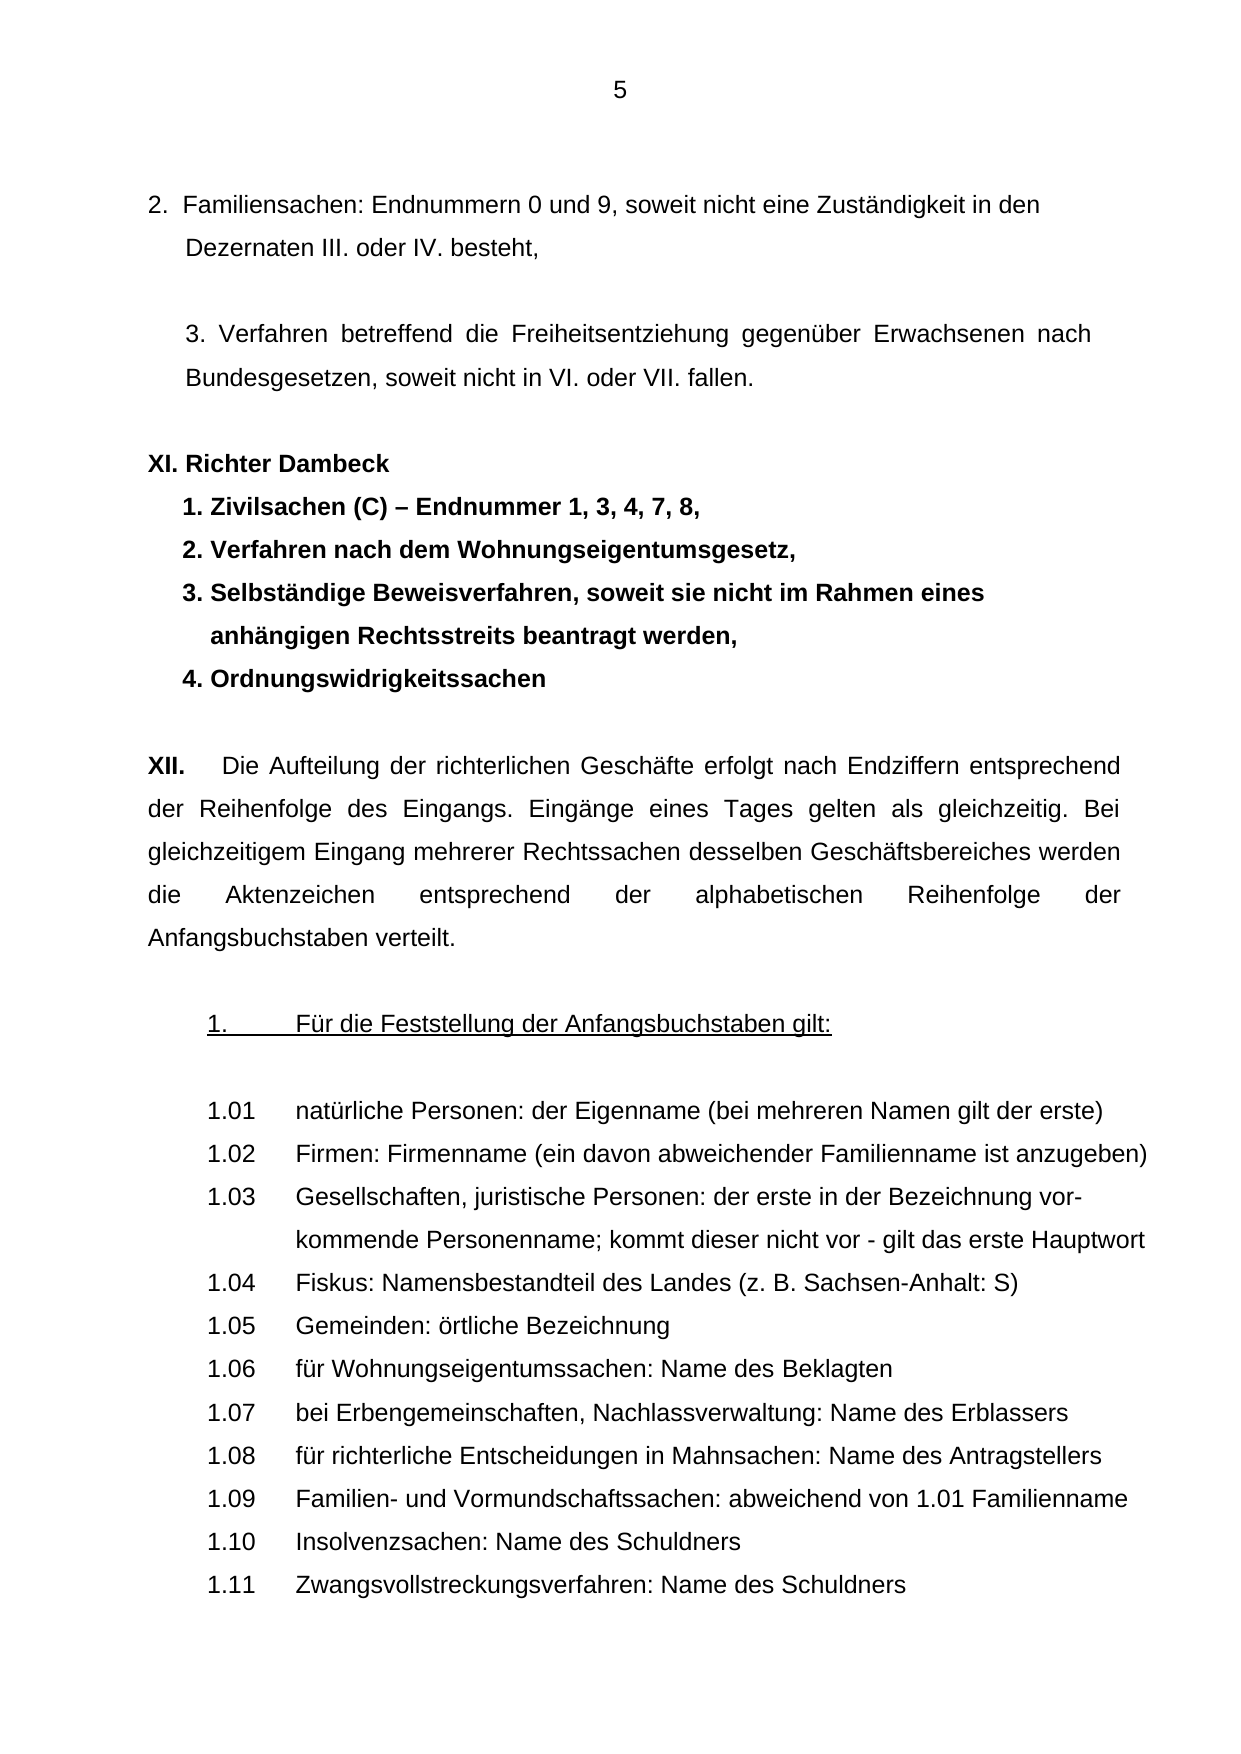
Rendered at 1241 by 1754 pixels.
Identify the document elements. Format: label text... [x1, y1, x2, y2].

text 4. Ordnungswidrigkeitssachen [148, 664, 1092, 693]
text XI. Richter Dambeck [148, 449, 1092, 478]
text 1.10 Insolvenzsachen: Name des Schuldners [148, 1527, 1152, 1556]
text 2. Verfahren nach dem Wohnungseigentumsgesetz, [148, 535, 1092, 564]
text 3. Verfahren betreffend die Freiheitsentziehung gegenüber Erwachsenen nach Bundesgesetzen, soweit nicht in VI. oder VII. fallen. [185, 319, 1092, 391]
text 1. Zivilsachen (C) – Endnummer 1, 3, 4, 7, 8, [148, 492, 1092, 521]
text 1. Für die Feststellung der Anfangsbuchstaben gilt: [148, 1009, 1152, 1038]
text 1.05 Gemeinden: örtliche Bezeichnung [148, 1311, 1152, 1340]
text anhängigen Rechtsstreits beantragt werden, [148, 621, 1092, 650]
text 1.08 für richterliche Entscheidungen in Mahnsachen: Name des Antragstellers [148, 1441, 1152, 1469]
text 1.06 für Wohnungseigentumssachen: Name des Beklagten [148, 1354, 1152, 1383]
text 3. Selbständige Beweisverfahren, soweit sie nicht im Rahmen eines [148, 578, 1092, 607]
text 1.07 bei Erbengemeinschaften, Nachlassverwaltung: Name des Erblassers [148, 1398, 1152, 1426]
text Dezernaten III. oder IV. besteht, [185, 233, 1092, 262]
text 1.09 Familien- und Vormundschaftssachen: abweichend von 1.01 Familienname [148, 1484, 1152, 1513]
text 1.02 Firmen: Firmenname (ein davon abweichender Familienname ist anzugeben) [148, 1139, 1152, 1168]
text 1.01 natürliche Personen: der Eigenname (bei mehreren Namen gilt der erste) [148, 1096, 1152, 1124]
text 1.03 Gesellschaften, juristische Personen: der erste in der Bezeichnung vor- [148, 1182, 1152, 1211]
text 2. Familiensachen: Endnummern 0 und 9, soweit nicht eine Zuständigkeit in den [148, 190, 1092, 219]
text XII. Die Aufteilung der richterlichen Geschäfte erfolgt nach Endziffern entsprechend der Reihenfolge des Eingangs. Eingänge eines Tages gelten als gleichzeitig. Bei gleichzeitigem Eingang mehrerer Rechtssachen desselben Geschäftsbereiches werden die Aktenzeichen entsprechend der alphabetischen Reihenfolge der Anfangsbuchstaben verteilt. [148, 751, 1122, 952]
text 1.04 Fiskus: Namensbestandteil des Landes (z. B. Sachsen-Anhalt: S) [148, 1268, 1152, 1297]
text kommende Personenname; kommt dieser nicht vor - gilt das erste Hauptwort [148, 1225, 1152, 1254]
text 1.11 Zwangsvollstreckungsverfahren: Name des Schuldners [148, 1570, 1152, 1599]
